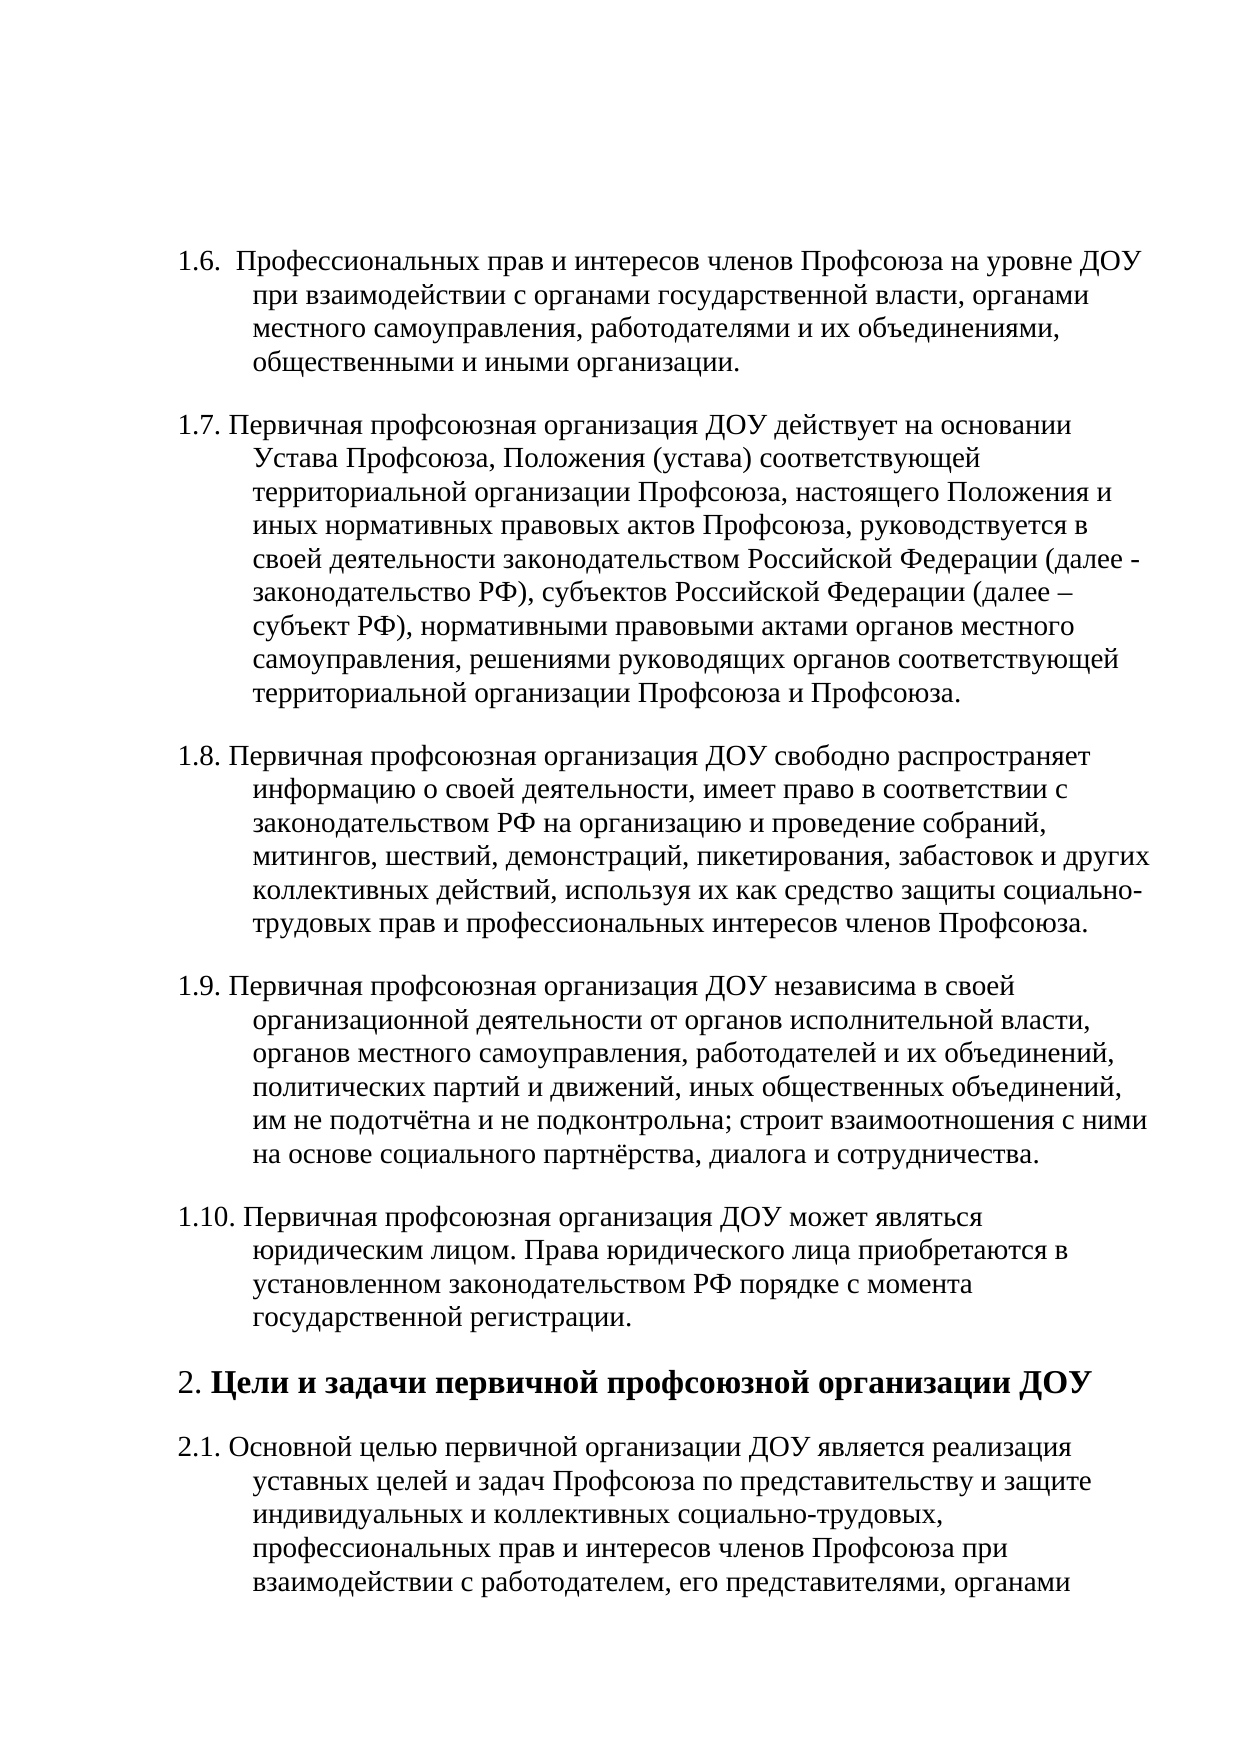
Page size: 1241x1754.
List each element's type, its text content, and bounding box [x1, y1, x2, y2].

text 1.10.​ Первичная профсоюзная организация ДОУ может являться юридическим лицом. Права юридического лица приобретаются в установленном законодательством РФ порядке с момента государственной регистрации. [177, 1199, 1152, 1333]
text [177, 1429, 1152, 1597]
text 1.9.​ Первичная профсоюзная организация ДОУ независима в своей организационной деятельности от органов исполнительной власти, органов местного самоуправления, работодателей и их объединений, политических партий и движений, иных общественных объединений, им не подотчётна и не подконтрольна; строит взаимоотношения с ними на основе социального партнёрства, диалога и сотрудничества. [177, 968, 1152, 1169]
text 1.7.​ Первичная профсоюзная организация ДОУ действует на основании Устава Профсоюза, Положения (устава) соответствующей территориальной организации Профсоюза, настоящего Положения и иных нормативных правовых актов Профсоюза, руководствуется в своей деятельности законодательством Российской Федерации (далее - законодательство РФ), субъектов Российской Федерации (далее – субъект РФ), нормативными правовыми актами органов местного самоуправления, решениями руководящих органов соответствующей территориальной организации Профсоюза и Профсоюза. [177, 407, 1152, 709]
text 1.8.​ Первичная профсоюзная организация ДОУ свободно распространяет информацию о своей деятельности, имеет право в соответствии с законодательством РФ на организацию и проведение собраний, митингов, шествий, демонстраций, пикетирования, забастовок и других коллективных действий, используя их как средство защиты социально-трудовых прав и профессиональных интересов членов Профсоюза. [177, 738, 1152, 939]
text 2.​ Цели и задачи первичной профсоюзной организации ДОУ [177, 1362, 1152, 1400]
text 1.6.​ Профессиональных прав и интересов членов Профсоюза на уровне ДОУ при взаимодействии с органами государственной власти, органами местного самоуправления, работодателями и их объединениями, общественными и иными организации. [177, 243, 1152, 378]
